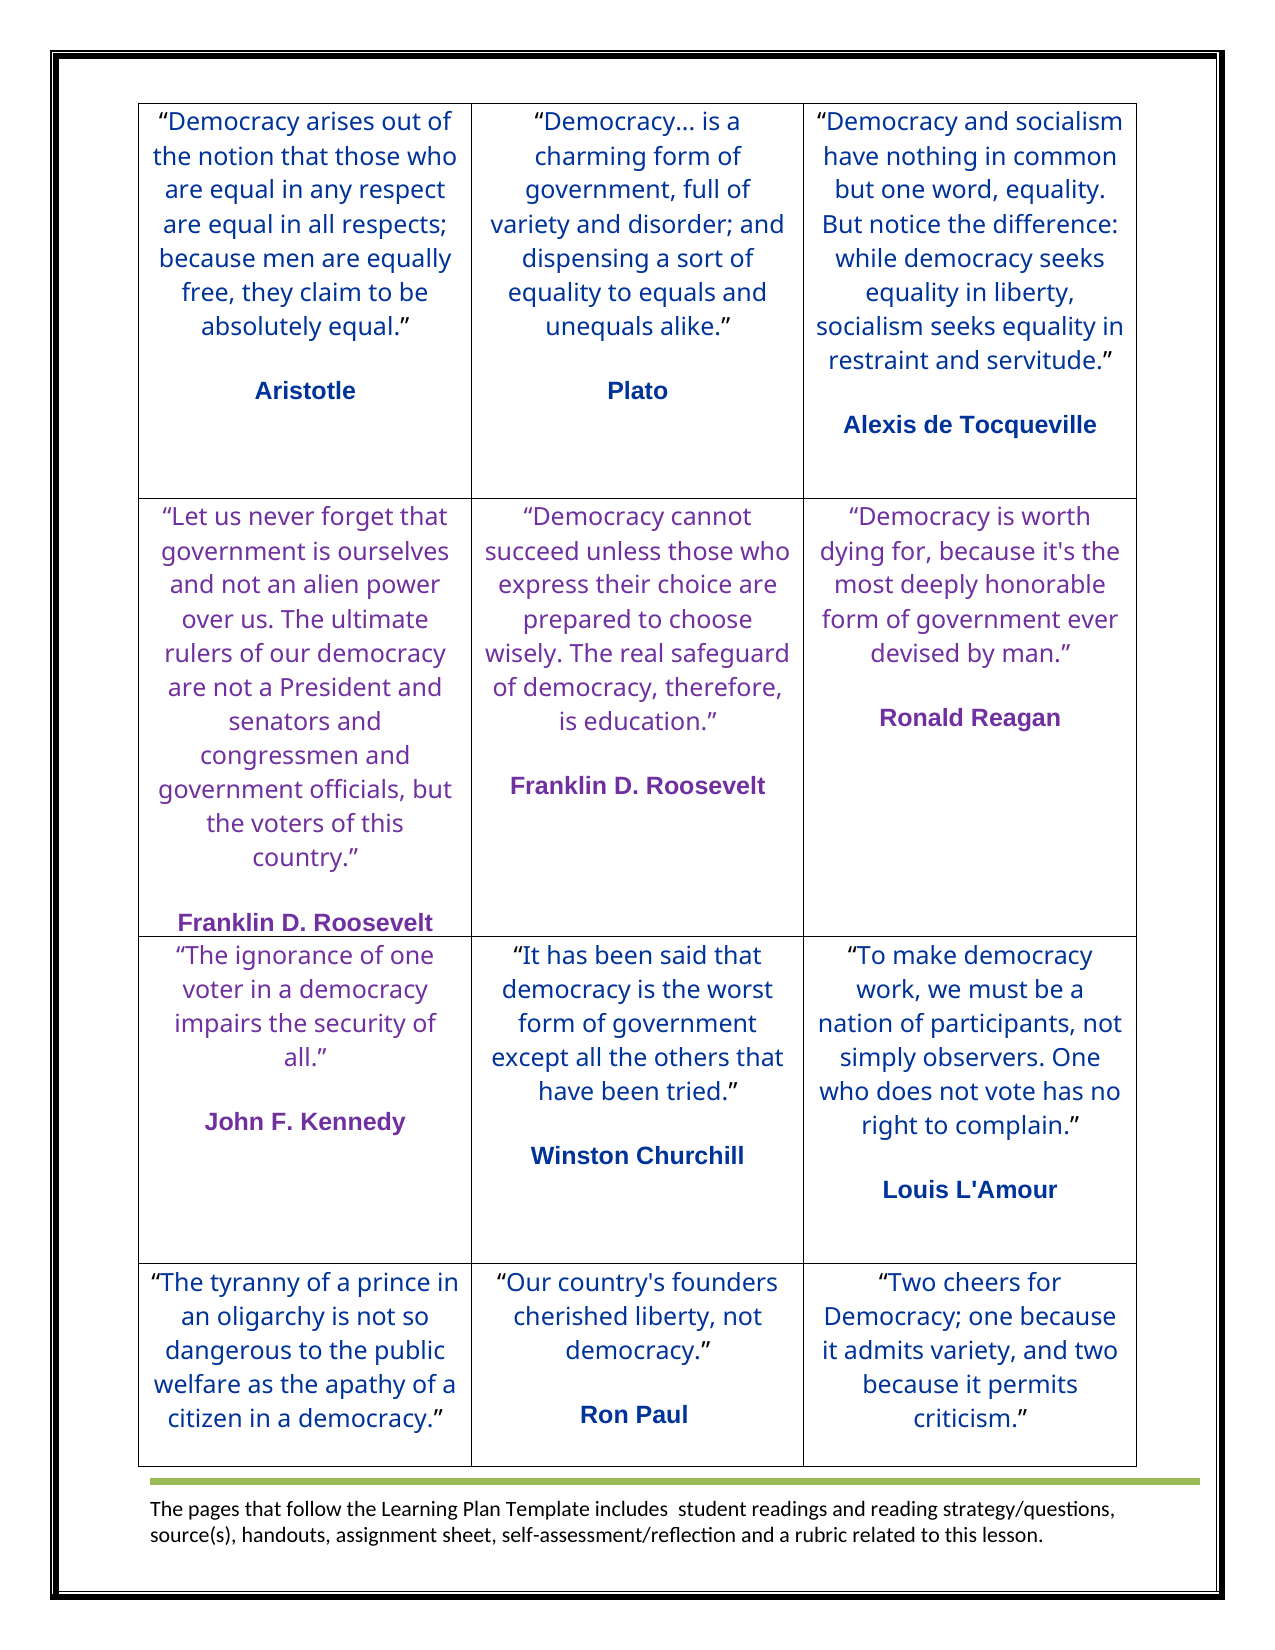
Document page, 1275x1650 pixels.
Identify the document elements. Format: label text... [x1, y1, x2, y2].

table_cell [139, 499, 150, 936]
table_header “Democracy arises out of the notion that those who are equal in any respect are equal in all respects; because men are equally free, they claim to be absolutely equal.” Aristotle [139, 104, 471, 498]
table_cell “To make democracy work, we must be a nation of participants, not simply observers. One who does not vote has no right to complain.” Louis L'Amour [804, 937, 1136, 1263]
table_cell “Democracy is worth dying for, because it's the most deeply honorable form of government ever devised by man.” Ronald Reagan [804, 499, 1136, 936]
table_cell “Democracy cannot succeed unless those who express their choice are prepared to choose wisely. The real safeguard of democracy, therefore, is education.” Franklin D. Roosevelt [472, 499, 803, 936]
table_header “Democracy and socialism have nothing in common but one word, equality. But notice the difference: while democracy seeks equality in liberty, socialism seeks equality in restraint and servitude.” Alexis de Tocqueville [804, 104, 1136, 498]
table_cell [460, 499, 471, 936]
table_cell “The ignorance of one voter in a democracy impairs the security of all.” John F. Kennedy [139, 937, 471, 1263]
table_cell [472, 1264, 803, 1466]
table_cell “It has been said that democracy is the worst form of government except all the others that have been tried.” Winston Churchill [472, 937, 803, 1263]
table_header “Democracy... is a charming form of government, full of variety and disorder; and dispensing a sort of equality to equals and unequals alike.” Plato [472, 104, 803, 498]
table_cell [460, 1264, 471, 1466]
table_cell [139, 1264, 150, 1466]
